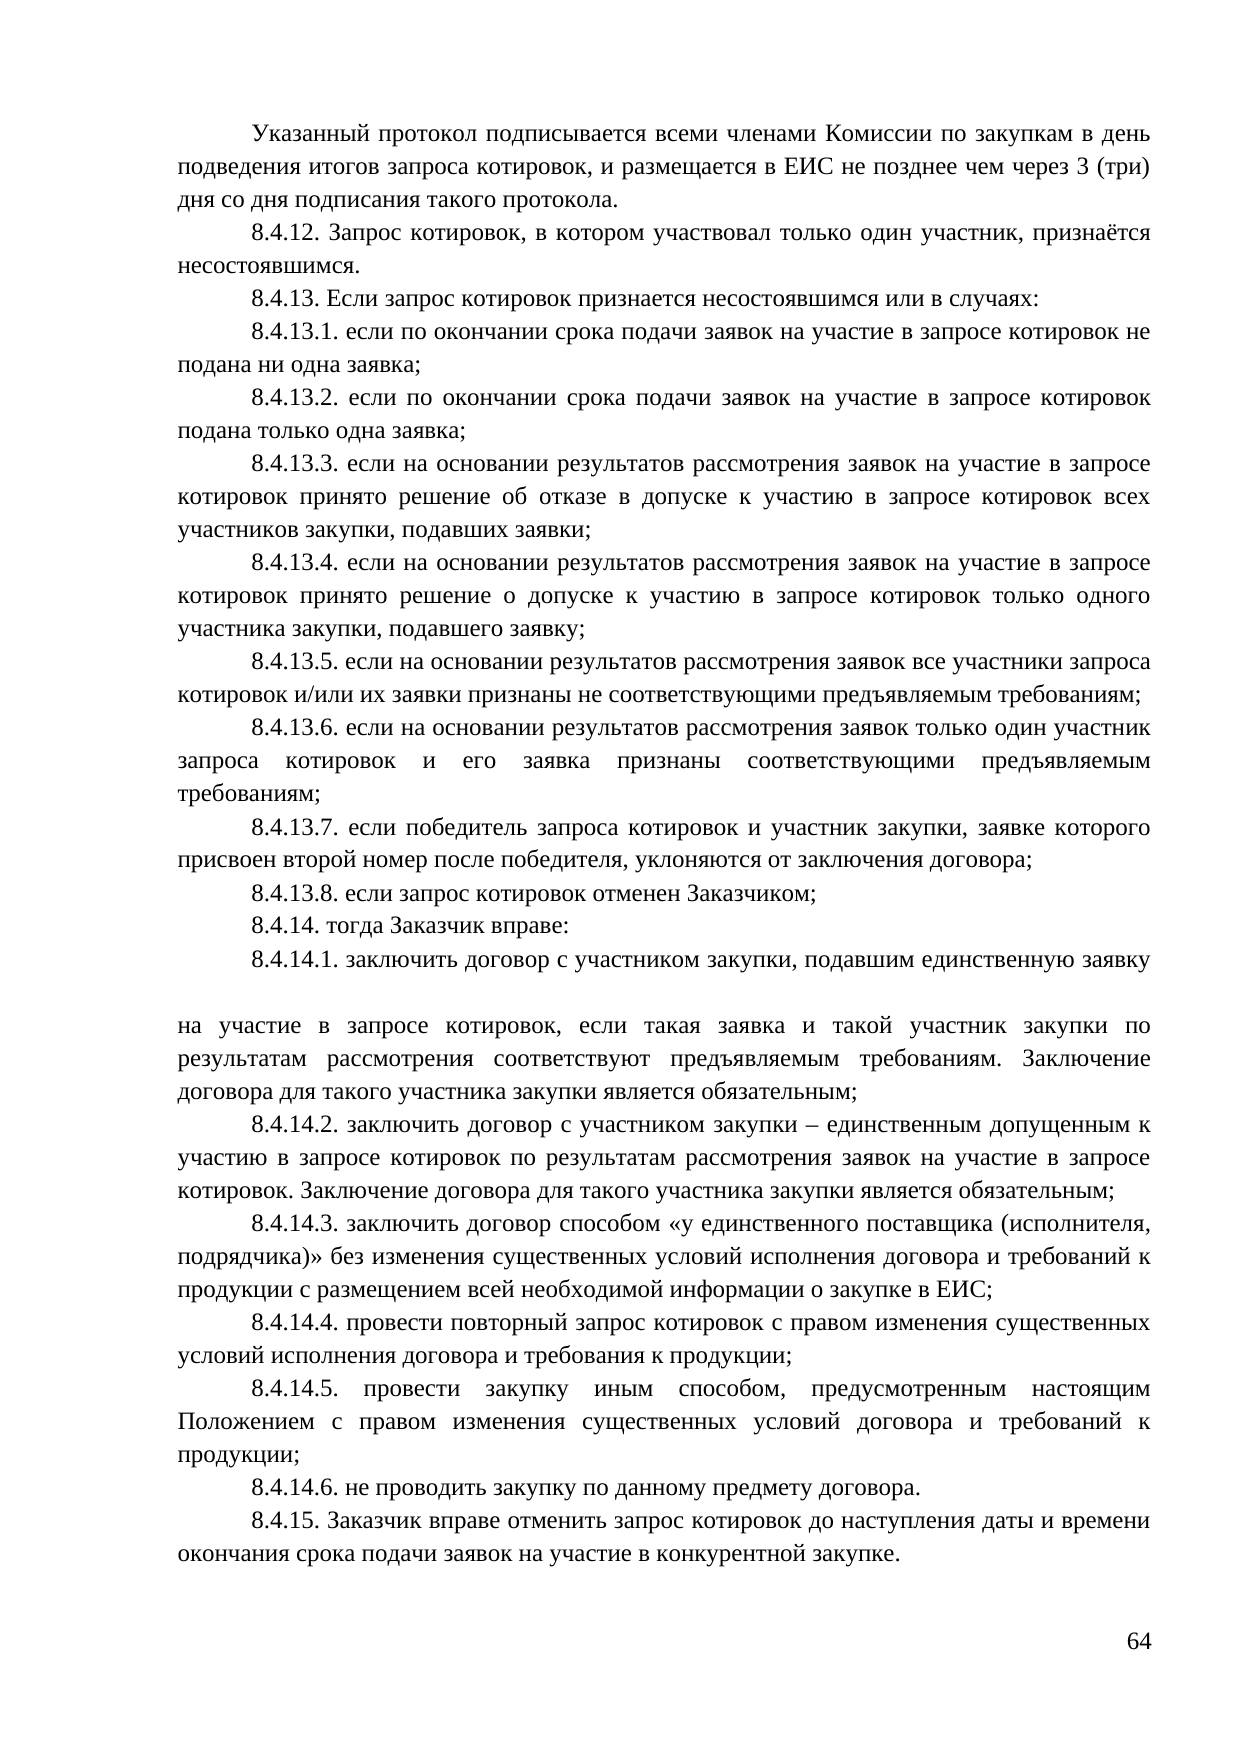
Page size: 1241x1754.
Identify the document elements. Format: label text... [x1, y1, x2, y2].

text 8.4.13.8. если запрос котировок отменен Заказчиком; [177, 878, 1152, 906]
text 8.4.14.6. не проводить закупку по данному предмету договора. [177, 1472, 1152, 1501]
text 8.4.14.5. провести закупку иным способом, предусмотренным настоящим Положением с правом изменения существенных условий договора и требований к продукции; [177, 1373, 1152, 1468]
text 8.4.14.1. заключить договор с участником закупки, подавшим единственную заявку на участие в запросе котировок, если такая заявка и такой участник закупки по результатам рассмотрения соответствуют предъявляемым требованиям. Заключение договора для такого участника закупки является обязательным; [177, 944, 1152, 1104]
text 8.4.13.3. если на основании результатов рассмотрения заявок на участие в запросе котировок принято решение об отказе в допуске к участию в запросе котировок всех участников закупки, подавших заявки; [177, 448, 1152, 543]
text 8.4.15. Заказчик вправе отменить запрос котировок до наступления даты и времени окончания срока подачи заявок на участие в конкурентной закупке. [177, 1505, 1152, 1567]
text 8.4.14.2. заключить договор с участником закупки – единственным допущенным к участию в запросе котировок по результатам рассмотрения заявок на участие в запросе котировок. Заключение договора для такого участника закупки является обязательным; [177, 1109, 1152, 1203]
text 8.4.14.3. заключить договор способом «у единственного поставщика (исполнителя, подрядчика)» без изменения существенных условий исполнения договора и требований к продукции с размещением всей необходимой информации о закупке в ЕИС; [177, 1208, 1152, 1303]
text 8.4.14. тогда Заказчик вправе: [177, 911, 1152, 939]
text 8.4.14.4. провести повторный запрос котировок с правом изменения существенных условий исполнения договора и требования к продукции; [177, 1307, 1152, 1369]
text 8.4.13.6. если на основании результатов рассмотрения заявок только один участник запроса котировок и его заявка признаны соответствующими предъявляемым требованиям; [177, 712, 1152, 807]
text 8.4.13.5. если на основании результатов рассмотрения заявок все участники запроса котировок и/или их заявки признаны не соответствующими предъявляемым требованиям; [177, 646, 1152, 708]
text Указанный протокол подписывается всеми членами Комиссии по закупкам в день подведения итогов запроса котировок, и размещается в ЕИС не позднее чем через 3 (три) дня со дня подписания такого протокола. [177, 118, 1152, 213]
text 8.4.13.1. если по окончании срока подачи заявок на участие в запросе котировок не подана ни одна заявка; [177, 316, 1152, 378]
text 8.4.13.7. если победитель запроса котировок и участник закупки, заявке которого присвоен второй номер после победителя, уклоняются от заключения договора; [177, 812, 1152, 873]
text 8.4.13. Если запрос котировок признается несостоявшимся или в случаях: [177, 283, 1152, 312]
text 8.4.13.4. если на основании результатов рассмотрения заявок на участие в запросе котировок принято решение о допуске к участию в запросе котировок только одного участника закупки, подавшего заявку; [177, 547, 1152, 642]
text 8.4.12. Запрос котировок, в котором участвовал только один участник, признаётся несостоявшимся. [177, 217, 1152, 279]
text 8.4.13.2. если по окончании срока подачи заявок на участие в запросе котировок подана только одна заявка; [177, 382, 1152, 444]
